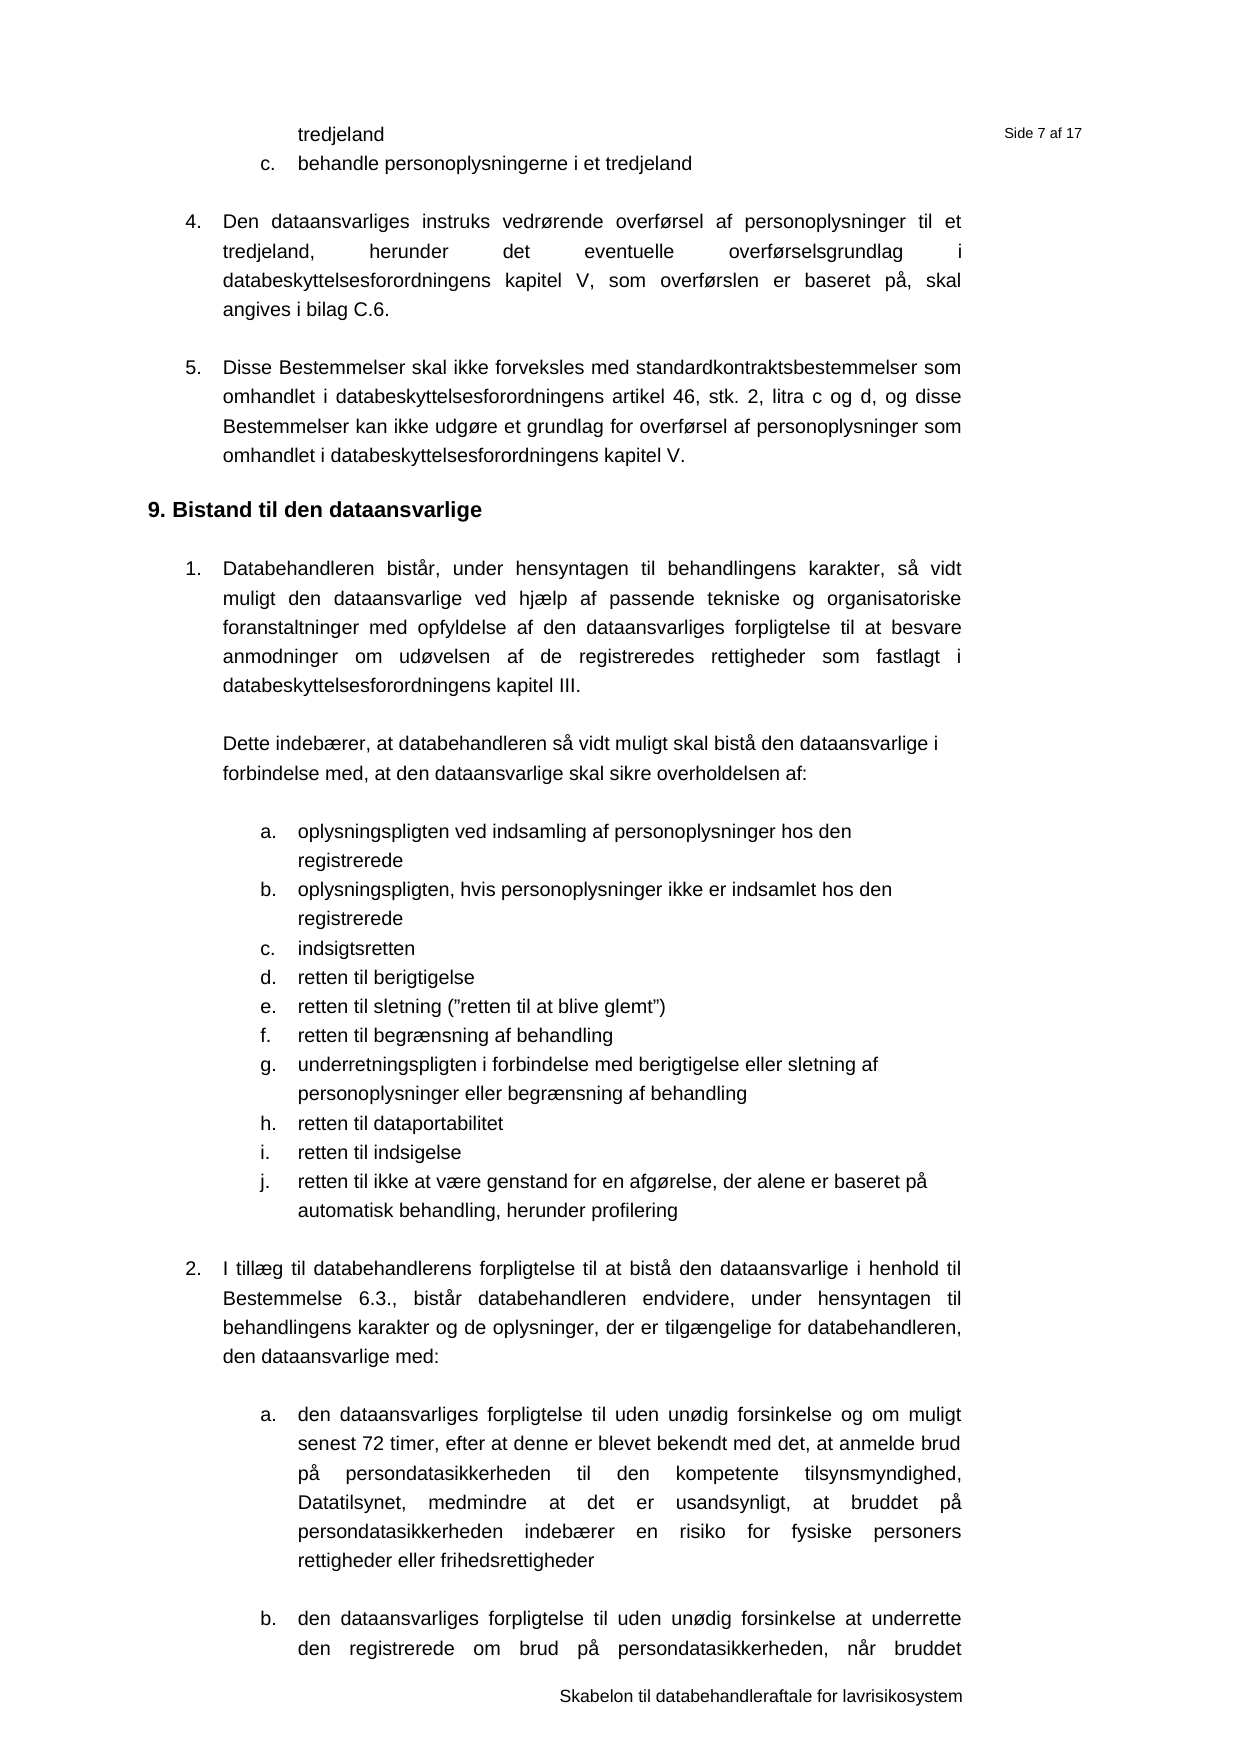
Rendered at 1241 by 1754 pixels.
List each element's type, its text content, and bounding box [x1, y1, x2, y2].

list retten til sletning (”retten til at blive glemt”) [260, 990, 963, 1019]
list indsigtsretten [260, 932, 963, 961]
list retten til begrænsning af behandling [260, 1019, 963, 1048]
subtitle Bistand til den dataansvarlige [148, 494, 963, 523]
list retten til ikke at være genstand for en afgørelse, der alene er baseret på automatisk behandling, herunder profilering [260, 1165, 963, 1223]
list Databehandleren bistår, under hensyntagen til behandlingens karakter, så vidt muligt den dataansvarlige ved hjælp af passende tekniske og organisatoriske foranstaltninger med opfyldelse af den dataansvarliges forpligtelse til at besvare anmodninger om udøvelsen af de registreredes rettigheder som fastlagt i databeskyttelsesforordningens kapitel III. [185, 552, 963, 698]
list behandle personoplysningerne i et tredjeland [260, 147, 963, 176]
list den dataansvarliges forpligtelse til uden unødig forsinkelse og om muligt senest 72 timer, efter at denne er blevet bekendt med det, at anmelde brud på persondatasikkerheden til den kompetente tilsynsmyndighed, Datatilsynet, medmindre at det er usandsynligt, at bruddet på persondatasikkerheden indebærer en risiko for fysiske personers rettigheder eller frihedsrettigheder [260, 1398, 963, 1573]
list I tillæg til databehandlerens forpligtelse til at bistå den dataansvarlige i henhold til Bestemmelse 6.3., bistår databehandleren endvidere, under hensyntagen til behandlingens karakter og de oplysninger, der er tilgængelige for databehandleren, den dataansvarlige med: [185, 1252, 963, 1369]
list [260, 118, 963, 147]
list retten til dataportabilitet [260, 1107, 963, 1136]
list oplysningspligten, hvis personoplysninger ikke er indsamlet hos den registrerede [260, 873, 963, 932]
list Dette indebærer, at databehandleren så vidt muligt skal bistå den dataansvarlige i forbindelse med, at den dataansvarlige skal sikre overholdelsen af: [223, 727, 963, 786]
list underretningspligten i forbindelse med berigtigelse eller sletning af personoplysninger eller begrænsning af behandling [260, 1048, 963, 1107]
list Disse Bestemmelser skal ikke forveksles med standardkontraktsbestemmelser som omhandlet i databeskyttelsesforordningens artikel 46, stk. 2, litra c og d, og disse Bestemmelser kan ikke udgøre et grundlag for overførsel af personoplysninger som omhandlet i databeskyttelsesforordningens kapitel V. [185, 351, 963, 468]
list retten til berigtigelse [260, 961, 963, 990]
list oplysningspligten ved indsamling af personoplysninger hos den registrerede [260, 815, 963, 873]
list retten til indsigelse [260, 1136, 963, 1165]
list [260, 1602, 963, 1661]
list Den dataansvarliges instruks vedrørende overførsel af personoplysninger til et tredjeland, herunder det eventuelle overførselsgrundlag i databeskyttelsesforordningens kapitel V, som overførslen er baseret på, skal angives i bilag C.6. [185, 206, 963, 322]
